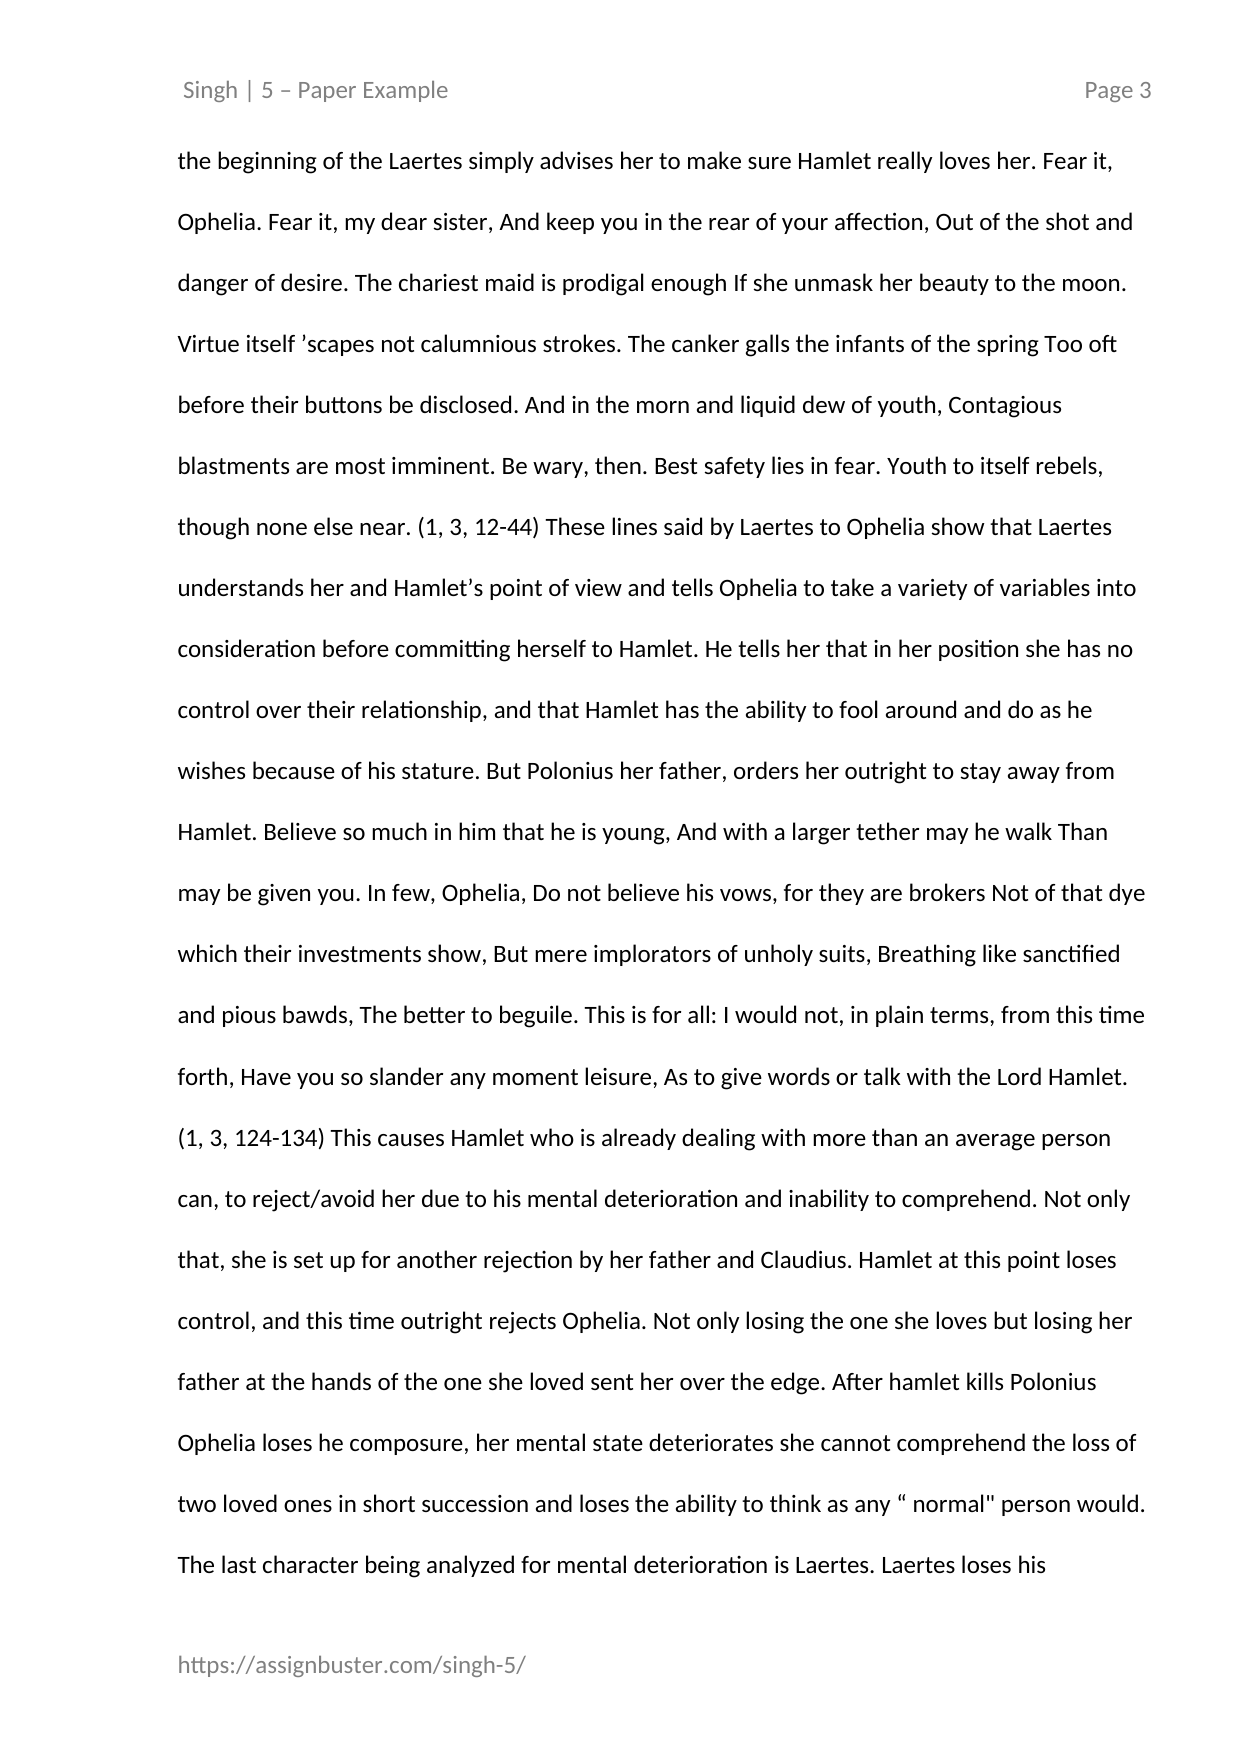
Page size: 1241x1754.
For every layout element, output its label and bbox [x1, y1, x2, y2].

text [177, 145, 1152, 1579]
